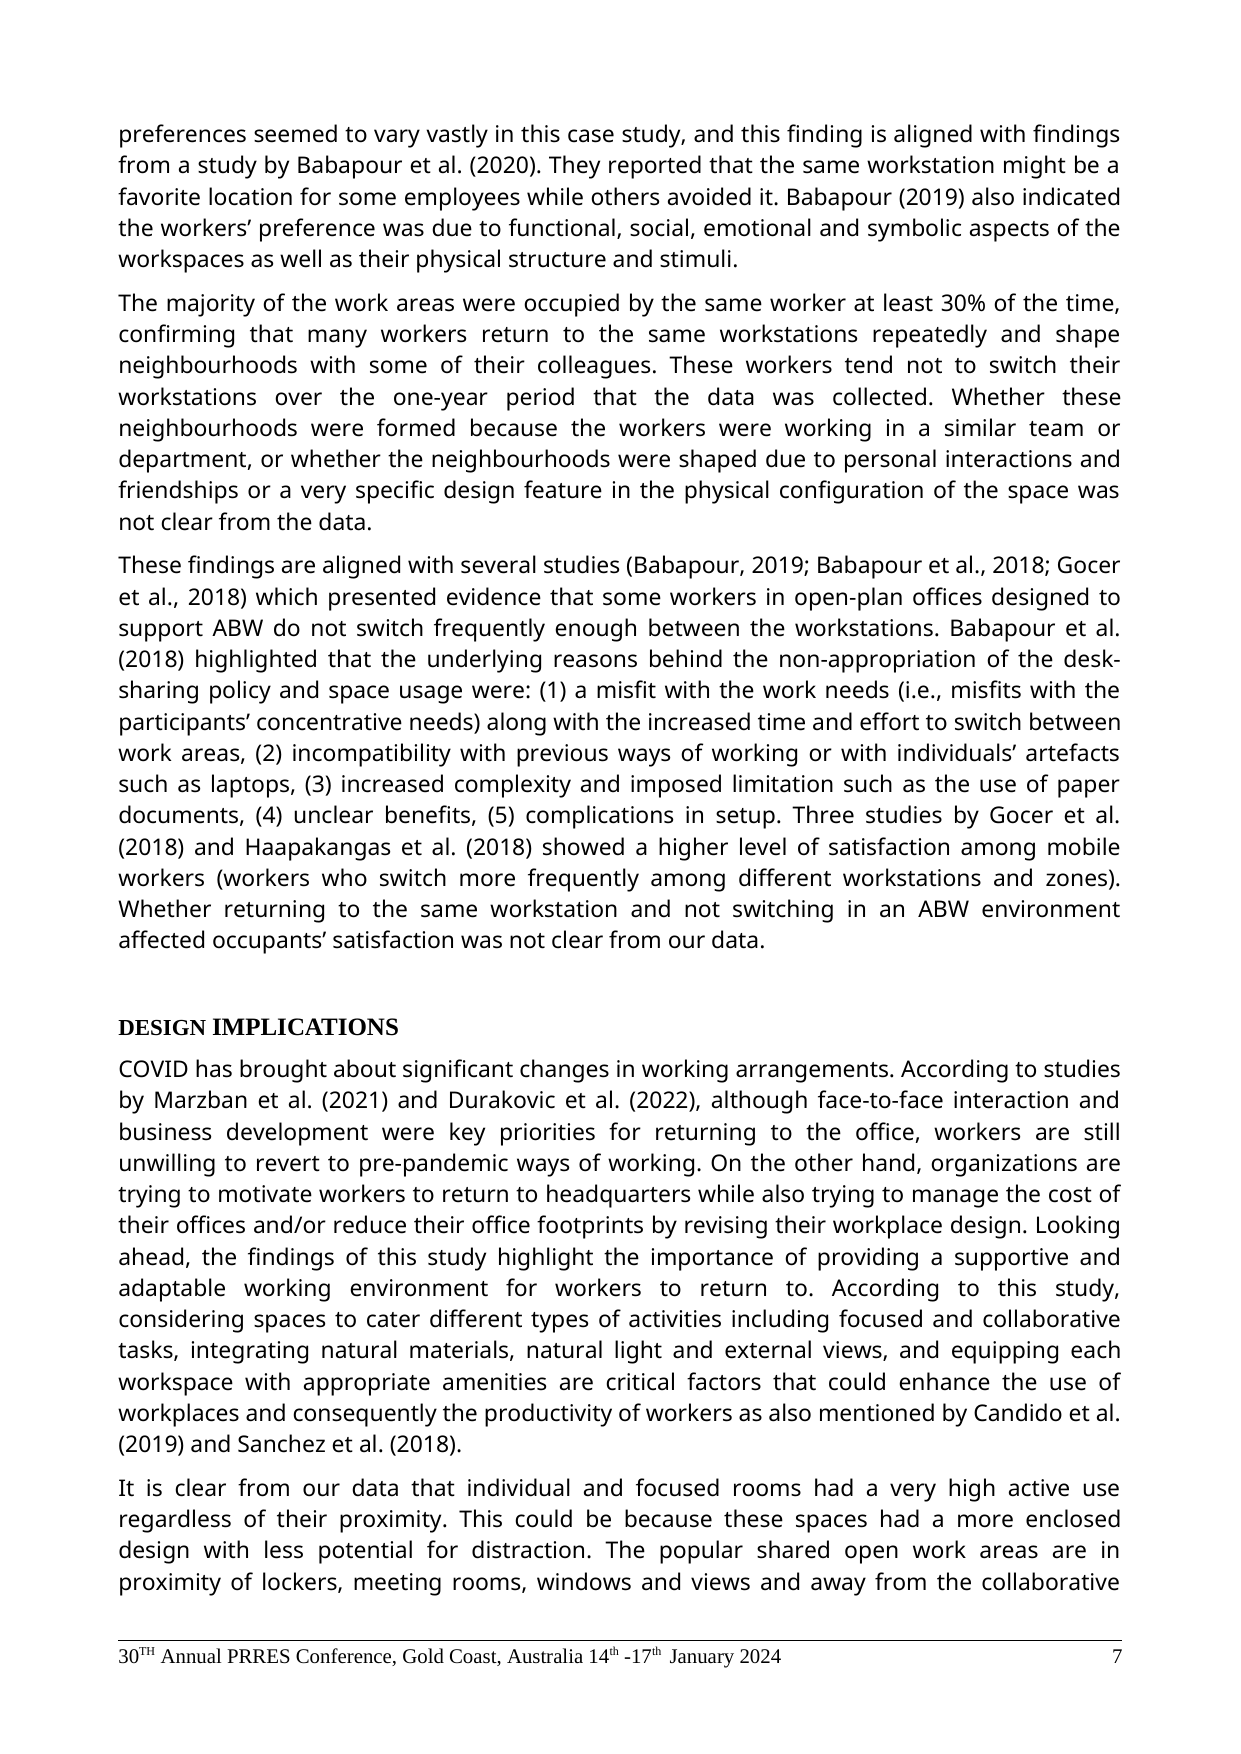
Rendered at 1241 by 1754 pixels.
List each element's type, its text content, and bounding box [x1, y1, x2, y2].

text COVID has brought about significant changes in working arrangements. According to studies by Marzban et al. (2021) and Durakovic et al. (2022), although face-to-face interaction and business development were key priorities for returning to the office, workers are still unwilling to revert to pre-pandemic ways of working. On the other hand, organizations are trying to motivate workers to return to headquarters while also trying to manage the cost of their offices and/or reduce their office footprints by revising their workplace design. Looking ahead, the findings of this study highlight the importance of providing a supportive and adaptable working environment for workers to return to. According to this study, considering spaces to cater different types of activities including focused and collaborative tasks, integrating natural materials, natural light and external views, and equipping each workspace with appropriate amenities are critical factors that could enhance the use of workplaces and consequently the productivity of workers as also mentioned by Candido et al. (2019) and Sanchez et al. (2018). [118, 1053, 1122, 1459]
subtitle DESIGN IMPLICATIONS [118, 1012, 1122, 1041]
text These findings are aligned with several studies (Babapour, 2019; Babapour et al., 2018; Gocer et al., 2018) which presented evidence that some workers in open-plan offices designed to support ABW do not switch frequently enough between the workstations. Babapour et al. (2018) highlighted that the underlying reasons behind the non-appropriation of the desk-sharing policy and space usage were: (1) a misfit with the work needs (i.e., misfits with the participants’ concentrative needs) along with the increased time and effort to switch between work areas, (2) incompatibility with previous ways of working or with individuals’ artefacts such as laptops, (3) increased complexity and imposed limitation such as the use of paper documents, (4) unclear benefits, (5) complications in setup. Three studies by Gocer et al. (2018) and Haapakangas et al. (2018) showed a higher level of satisfaction among mobile workers (workers who switch more frequently among different workstations and zones). Whether returning to the same workstation and not switching in an ABW environment affected occupants’ satisfaction was not clear from our data. [118, 549, 1122, 956]
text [118, 1472, 1122, 1597]
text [118, 118, 1122, 274]
text The majority of the work areas were occupied by the same worker at least 30% of the time, confirming that many workers return to the same workstations repeatedly and shape neighbourhoods with some of their colleagues. These workers tend not to switch their workstations over the one-year period that the data was collected. Whether these neighbourhoods were formed because the workers were working in a similar team or department, or whether the neighbourhoods were shaped due to personal interactions and friendships or a very specific design feature in the physical configuration of the space was not clear from the data. [118, 287, 1122, 537]
